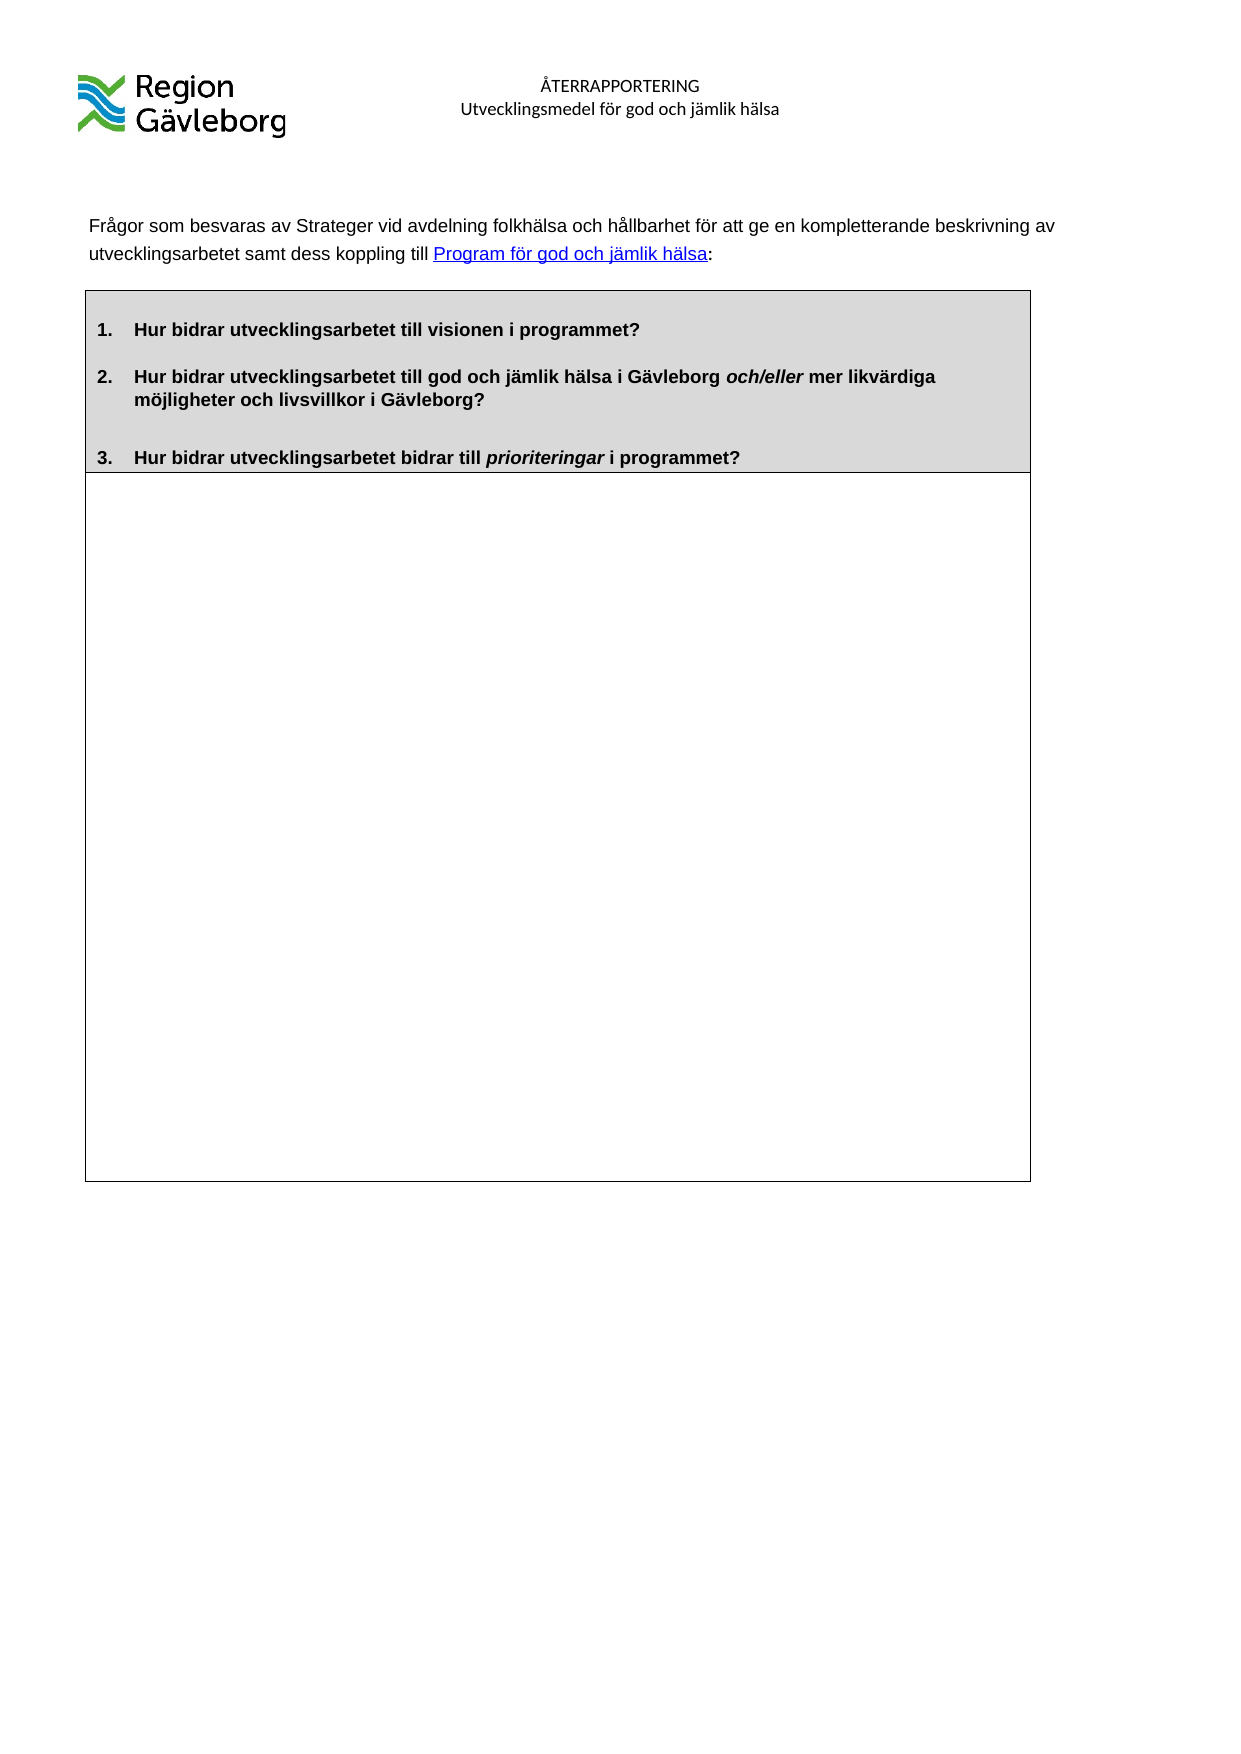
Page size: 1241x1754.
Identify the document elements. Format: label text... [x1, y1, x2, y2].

picture [78, 90, 93, 95]
table_header Hur bidrar utvecklingsarbetet till visionen i programmet? Hur bidrar utvecklingsarbetet till god och jämlik hälsa i Gävleborg och/eller mer likvärdiga möjligheter och livsvillkor i Gävleborg? Hur bidrar utvecklingsarbetet bidrar till prioriteringar i programmet? [86, 291, 1030, 472]
picture [78, 75, 286, 138]
text Frågor som besvaras av Strateger vid avdelning folkhälsa och hållbarhet för att ge en kompletterande beskrivning av utvecklingsarbetet samt dess koppling till Program för god och jämlik hälsa: [88, 215, 1093, 265]
table_cell [86, 473, 1030, 1181]
